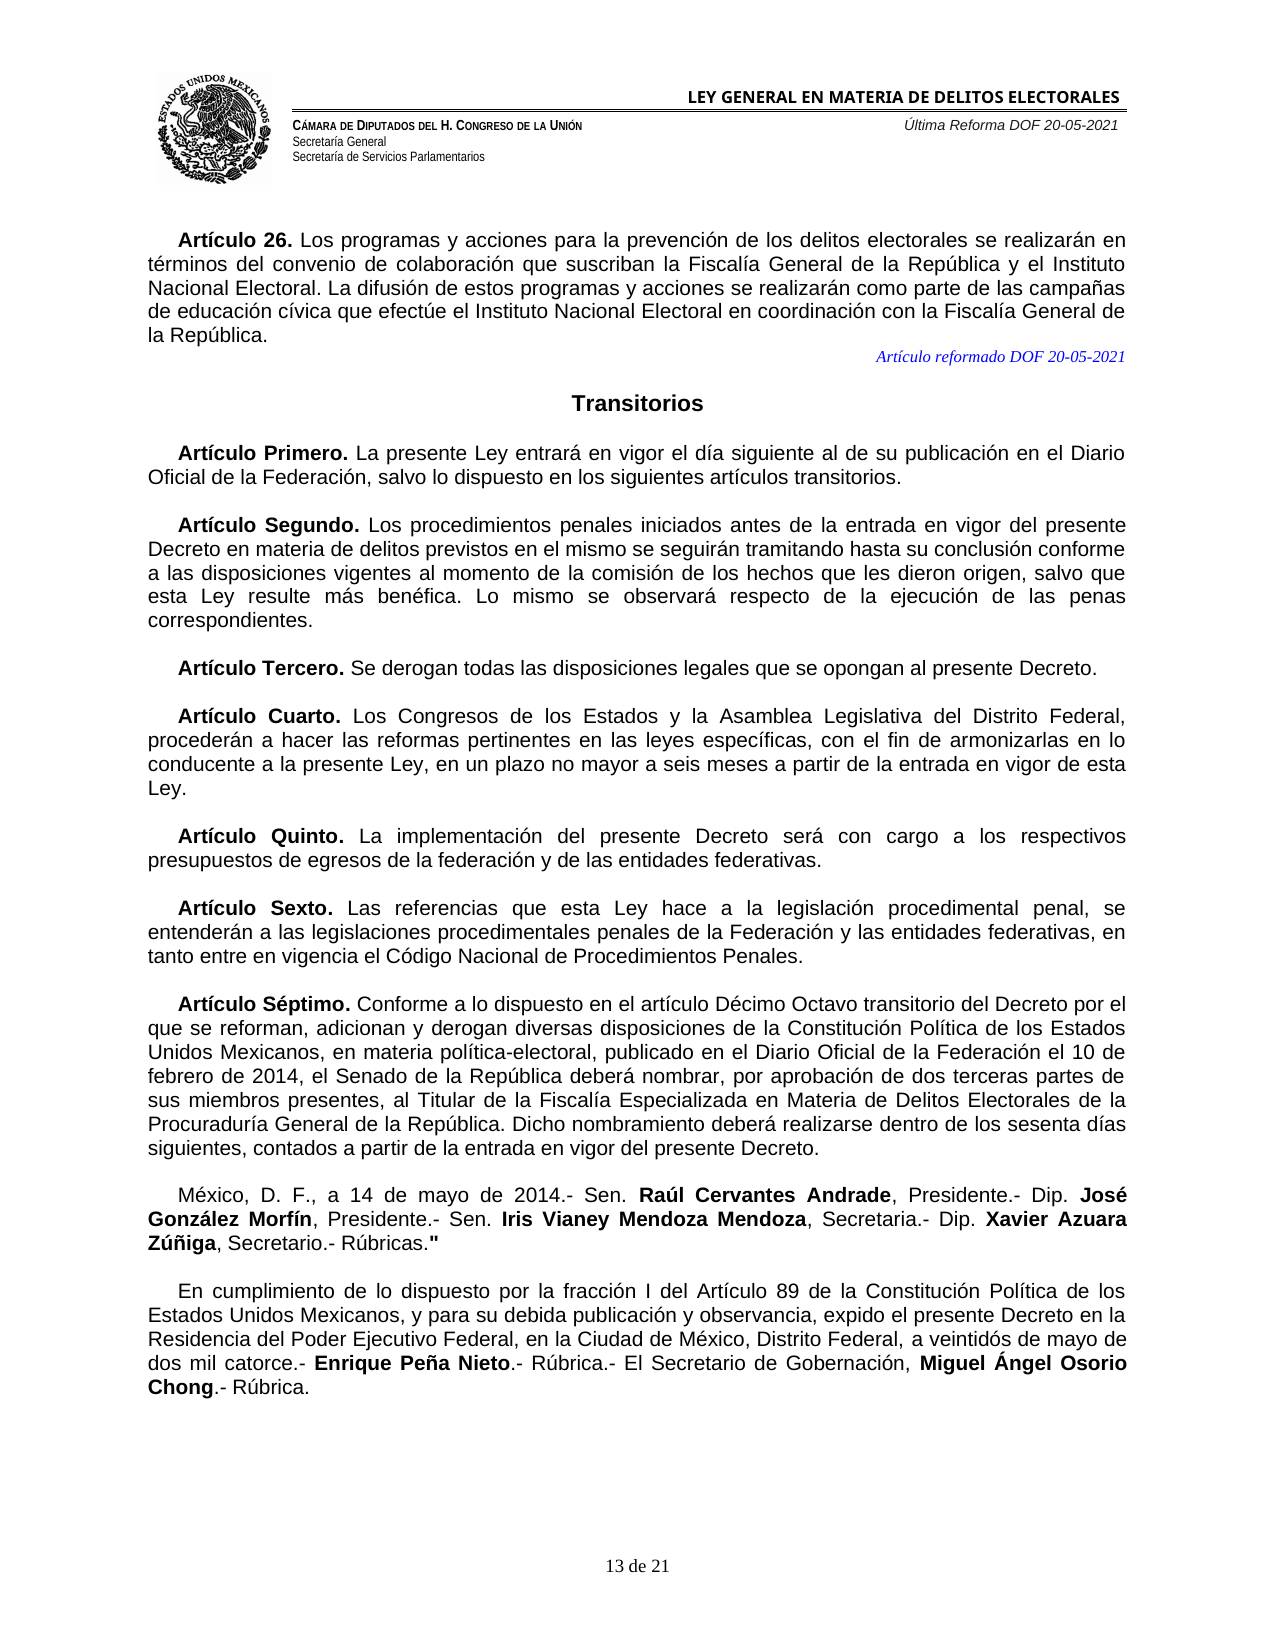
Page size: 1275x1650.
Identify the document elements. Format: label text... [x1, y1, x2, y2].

text Artículo Séptimo. Conforme a lo dispuesto en el artículo Décimo Octavo transitorio del Decreto por el que se reforman, adicionan y derogan diversas disposiciones de la Constitución Política de los Estados Unidos Mexicanos, en materia política-electoral, publicado en el Diario Oficial de la Federación el 10 de febrero de 2014, el Senado de la República deberá nombrar, por aprobación de dos terceras partes de sus miembros presentes, al Titular de la Fiscalía Especializada en Materia de Delitos Electorales de la Procuraduría General de la República. Dicho nombramiento deberá realizarse dentro de los sesenta días siguientes, contados a partir de la entrada en vigor del presente Decreto. [148, 992, 1127, 1159]
text Artículo Tercero. Se derogan todas las disposiciones legales que se opongan al presente Decreto. [148, 656, 1127, 680]
text Artículo Primero. La presente Ley entrará en vigor el día siguiente al de su publicación en el Diario Oficial de la Federación, salvo lo dispuesto en los siguientes artículos transitorios. [148, 441, 1127, 488]
text Artículo Segundo. Los procedimientos penales iniciados antes de la entrada en vigor del presente Decreto en materia de delitos previstos en el mismo se seguirán tramitando hasta su conclusión conforme a las disposiciones vigentes al momento de la comisión de los hechos que les dieron origen, salvo que esta Ley resulte más benéfica. Lo mismo se observará respecto de la ejecución de las penas correspondientes. [148, 512, 1127, 632]
text Artículo 26. Los programas y acciones para la prevención de los delitos electorales se realizarán en términos del convenio de colaboración que suscriban la Fiscalía General de la República y el Instituto Nacional Electoral. La difusión de estos programas y acciones se realizarán como parte de las campañas de educación cívica que efectúe el Instituto Nacional Electoral en coordinación con la Fiscalía General de la República. [148, 227, 1127, 347]
text Artículo Quinto. La implementación del presente Decreto será con cargo a los respectivos presupuestos de egresos de la federación y de las entidades federativas. [148, 824, 1127, 872]
text Artículo Cuarto. Los Congresos de los Estados y la Asamblea Legislativa del Distrito Federal, procederán a hacer las reformas pertinentes en las leyes específicas, con el fin de armonizarlas en lo conducente a la presente Ley, en un plazo no mayor a seis meses a partir de la entrada en vigor de esta Ley. [148, 704, 1127, 800]
text En cumplimiento de lo dispuesto por la fracción I del Artículo 89 de la Constitución Política de los Estados Unidos Mexicanos, y para su debida publicación y observancia, expido el presente Decreto en la Residencia del Poder Ejecutivo Federal, en la Ciudad de México, Distrito Federal, a veintidós de mayo de dos mil catorce.- Enrique Peña Nieto.- Rúbrica.- El Secretario de Gobernación, Miguel Ángel Osorio Chong.- Rúbrica. [148, 1279, 1127, 1399]
text Artículo Sexto. Las referencias que esta Ley hace a la legislación procedimental penal, se entenderán a las legislaciones procedimentales penales de la Federación y las entidades federativas, en tanto entre en vigencia el Código Nacional de Procedimientos Penales. [148, 896, 1127, 968]
text Artículo reformado DOF 20-05-2021 [148, 347, 1127, 366]
text México, D. F., a 14 de mayo de 2014.- Sen. Raúl Cervantes Andrade, Presidente.- Dip. José González Morfín, Presidente.- Sen. Iris Vianey Mendoza Mendoza, Secretaria.- Dip. Xavier Azuara Zúñiga, Secretario.- Rúbricas." [148, 1183, 1127, 1255]
text Transitorios [148, 390, 1127, 417]
